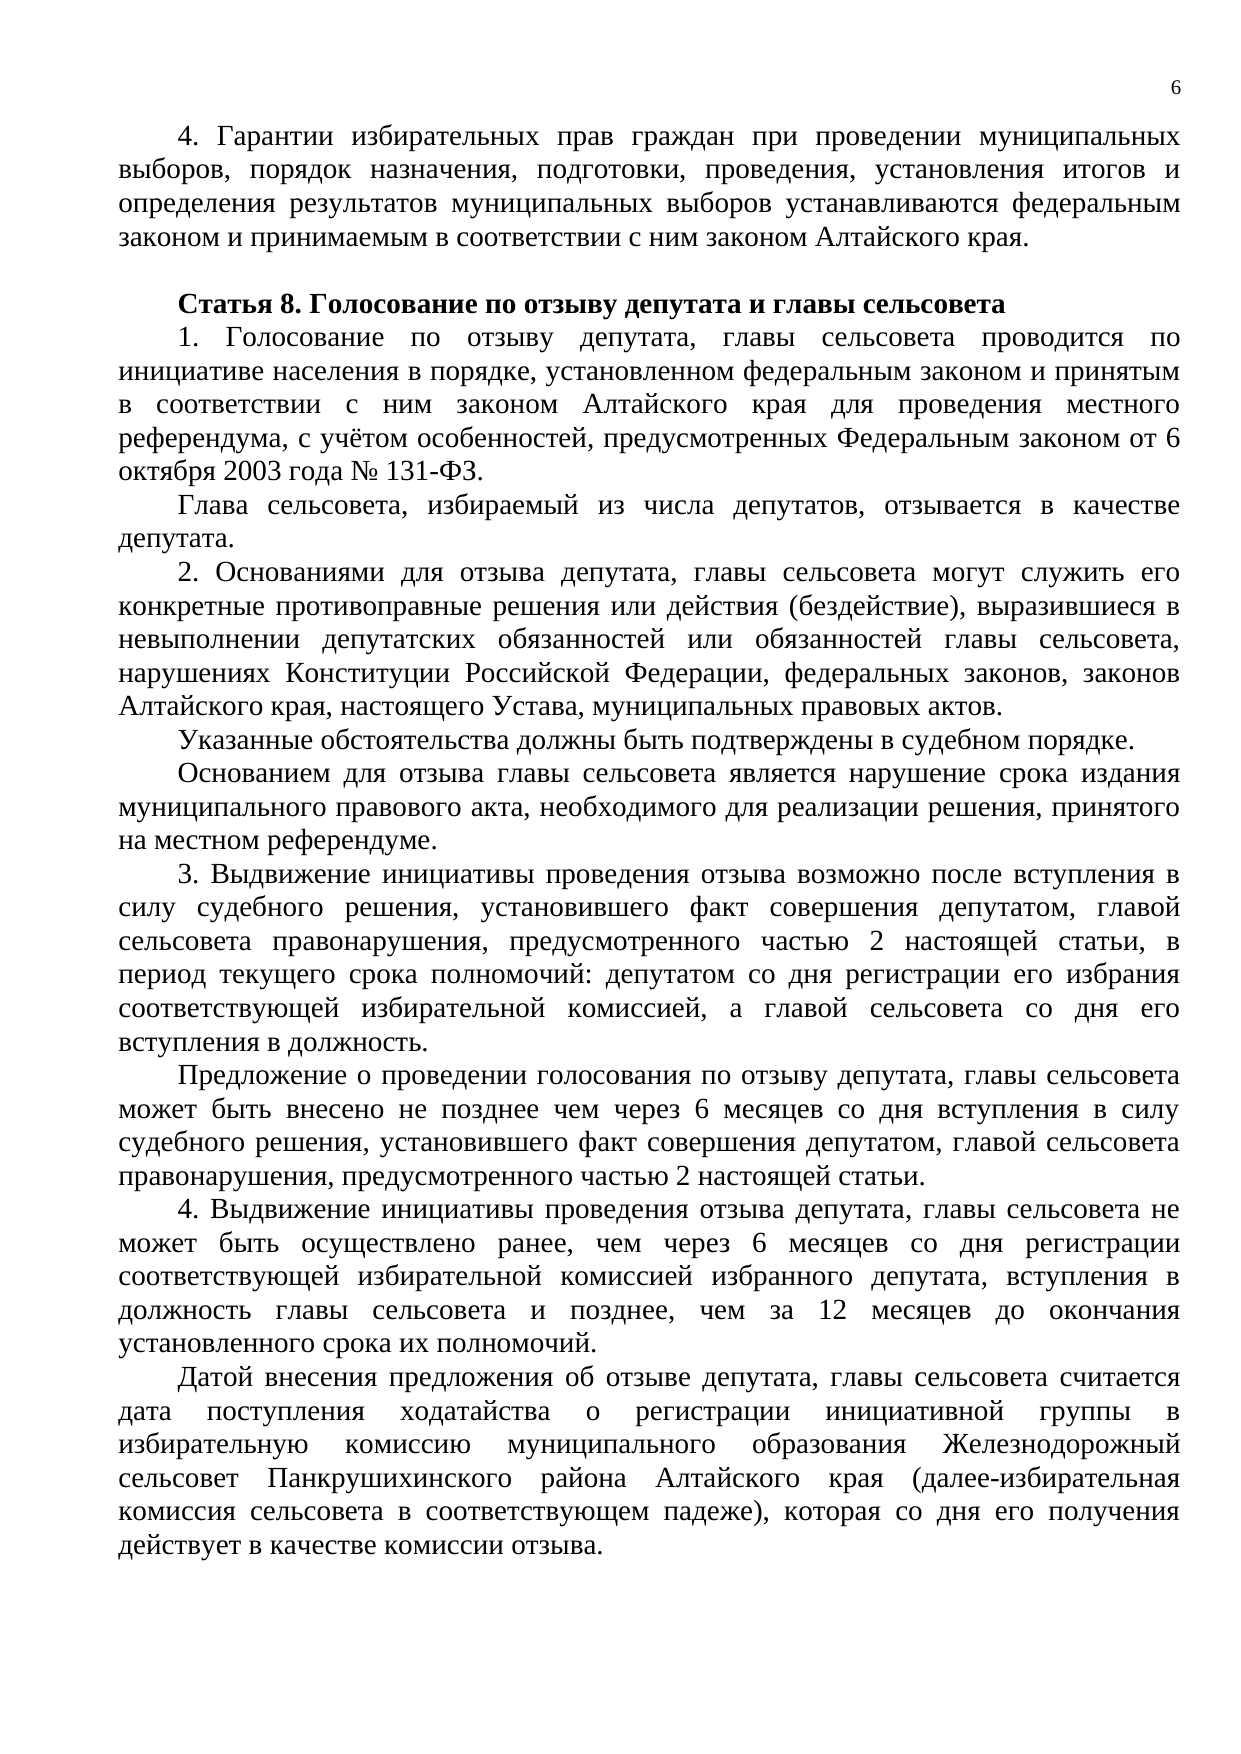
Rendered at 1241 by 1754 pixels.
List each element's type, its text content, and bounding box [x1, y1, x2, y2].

text Основанием для отзыва главы сельсовета является нарушение срока издания муниципального правового акта, необходимого для реализации решения, принятого на местном референдуме. [118, 755, 1181, 856]
text 3. Выдвижение инициативы проведения отзыва возможно после вступления в силу судебного решения, установившего факт совершения депутатом, главой сельсовета правонарушения, предусмотренного частью 2 настоящей статьи, в период текущего срока полномочий: депутатом со дня регистрации его избрания соответствующей избирательной комиссией, а главой сельсовета со дня его вступления в должность. [118, 856, 1181, 1057]
text Предложение о проведении голосования по отзыву депутата, главы сельсовета может быть внесено не позднее чем через 6 месяцев со дня вступления в силу судебного решения, установившего факт совершения депутатом, главой сельсовета правонарушения, предусмотренного частью 2 настоящей статьи. [118, 1057, 1181, 1191]
subtitle Статья 8. Голосование по отзыву депутата и главы сельсовета [118, 286, 1181, 319]
text Глава сельсовета, избираемый из числа депутатов, отзывается в качестве депутата. [118, 487, 1181, 554]
text 1. Голосование по отзыву депутата, главы сельсовета проводится по инициативе населения в порядке, установленном федеральным законом и принятым в соответствии с ним законом Алтайского края для проведения местного референдума, с учётом особенностей, предусмотренных Федеральным законом от 6 октября 2003 года № 131-ФЗ. [118, 319, 1181, 487]
text 4. Выдвижение инициативы проведения отзыва депутата, главы сельсовета не может быть осуществлено ранее, чем через 6 месяцев со дня регистрации соответствующей избирательной комиссией избранного депутата, вступления в должность главы сельсовета и позднее, чем за 12 месяцев до окончания установленного срока их полномочий. [118, 1191, 1181, 1359]
text Указанные обстоятельства должны быть подтверждены в судебном порядке. [118, 722, 1181, 755]
text Датой внесения предложения об отзыве депутата, главы сельсовета считается дата поступления ходатайства о регистрации инициативной группы в избирательную комиссию муниципального образования Железнодорожный сельсовет Панкрушихинского района Алтайского края (далее-избирательная комиссия сельсовета в соответствующем падеже), которая со дня его получения действует в качестве комиссии отзыва. [118, 1359, 1181, 1560]
text 2. Основаниями для отзыва депутата, главы сельсовета могут служить его конкретные противоправные решения или действия (бездействие), выразившиеся в невыполнении депутатских обязанностей или обязанностей главы сельсовета, нарушениях Конституции Российской Федерации, федеральных законов, законов Алтайского края, настоящего Устава, муниципальных правовых актов. [118, 554, 1181, 722]
text 4. Гарантии избирательных прав граждан при проведении муниципальных выборов, порядок назначения, подготовки, проведения, установления итогов и определения результатов муниципальных выборов устанавливаются федеральным законом и принимаемым в соответствии с ним законом Алтайского края. [118, 118, 1181, 252]
